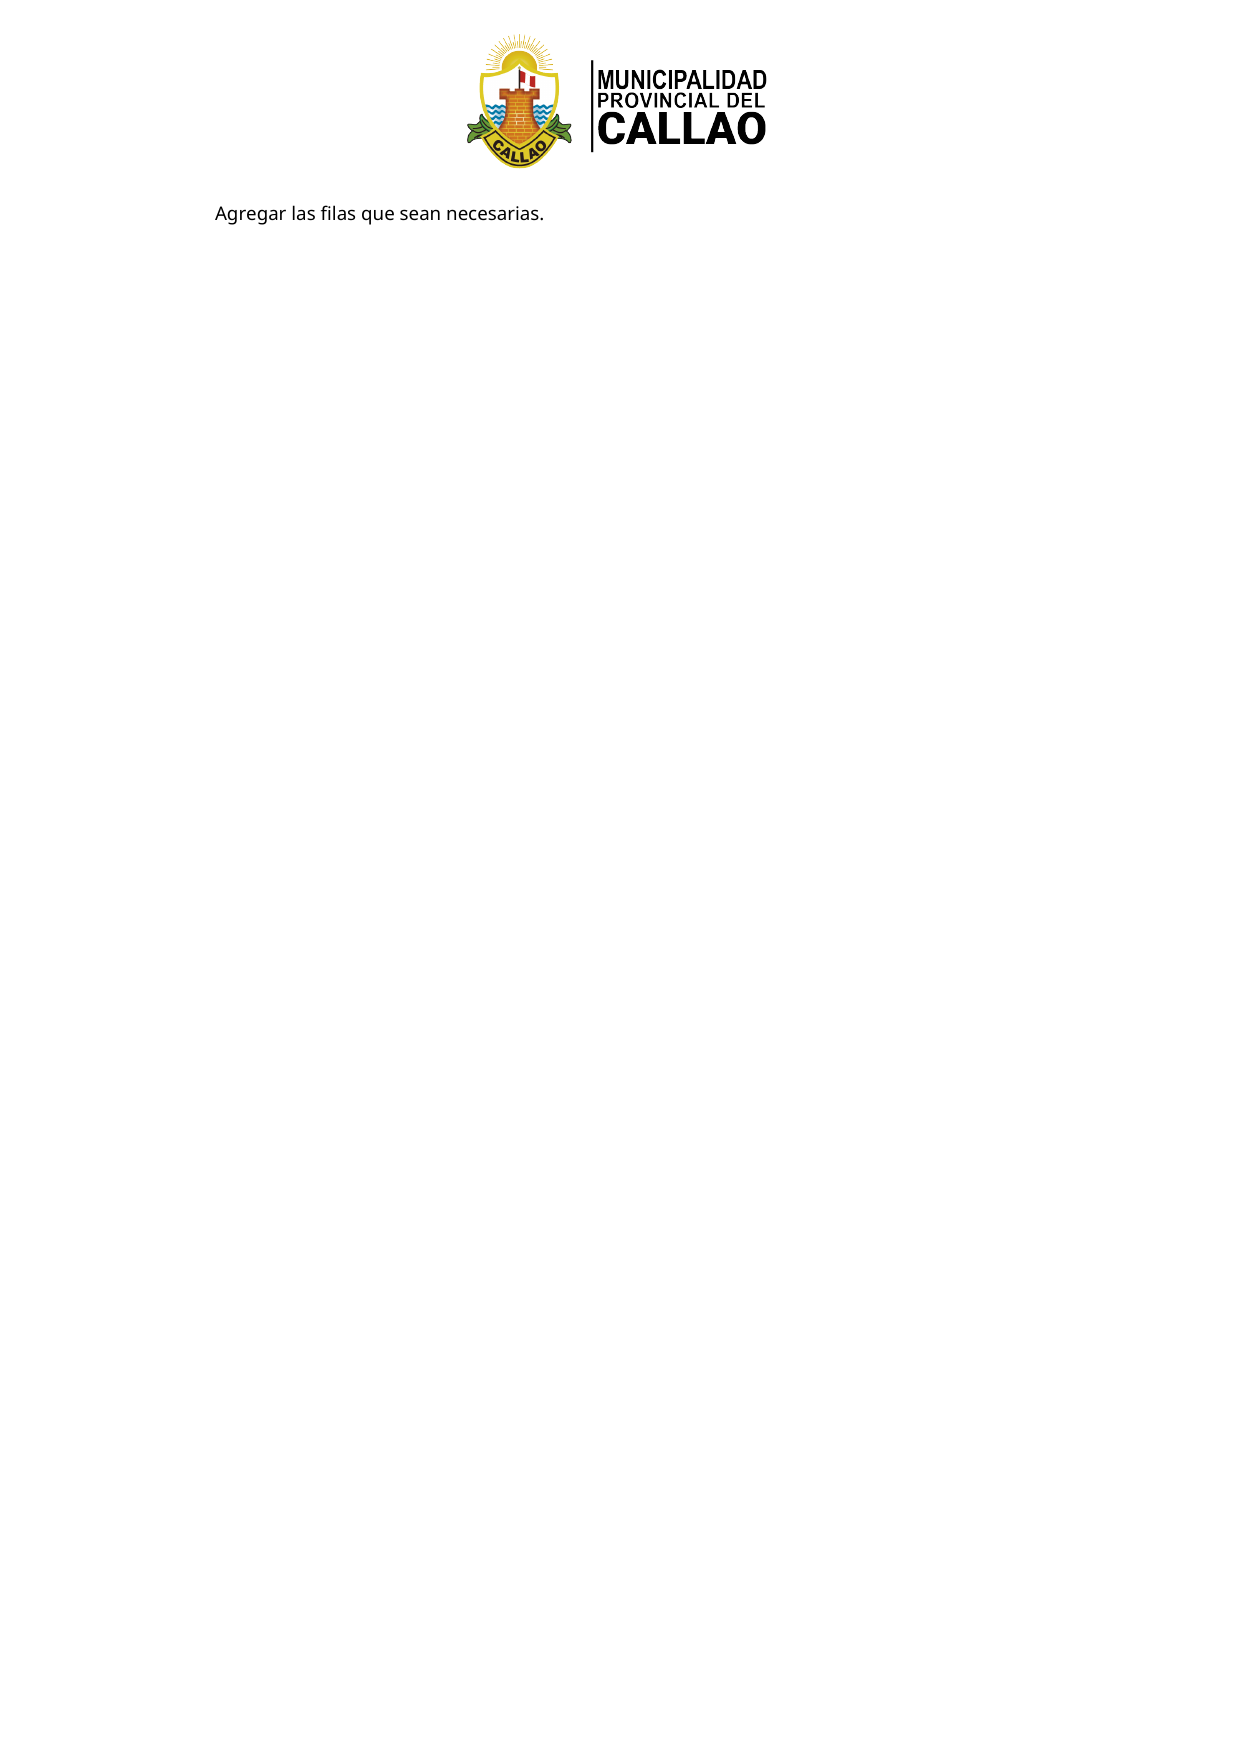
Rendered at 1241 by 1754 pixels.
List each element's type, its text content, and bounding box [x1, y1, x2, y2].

picture [448, 29, 792, 173]
text Agregar las filas que sean necesarias. [177, 200, 1063, 226]
